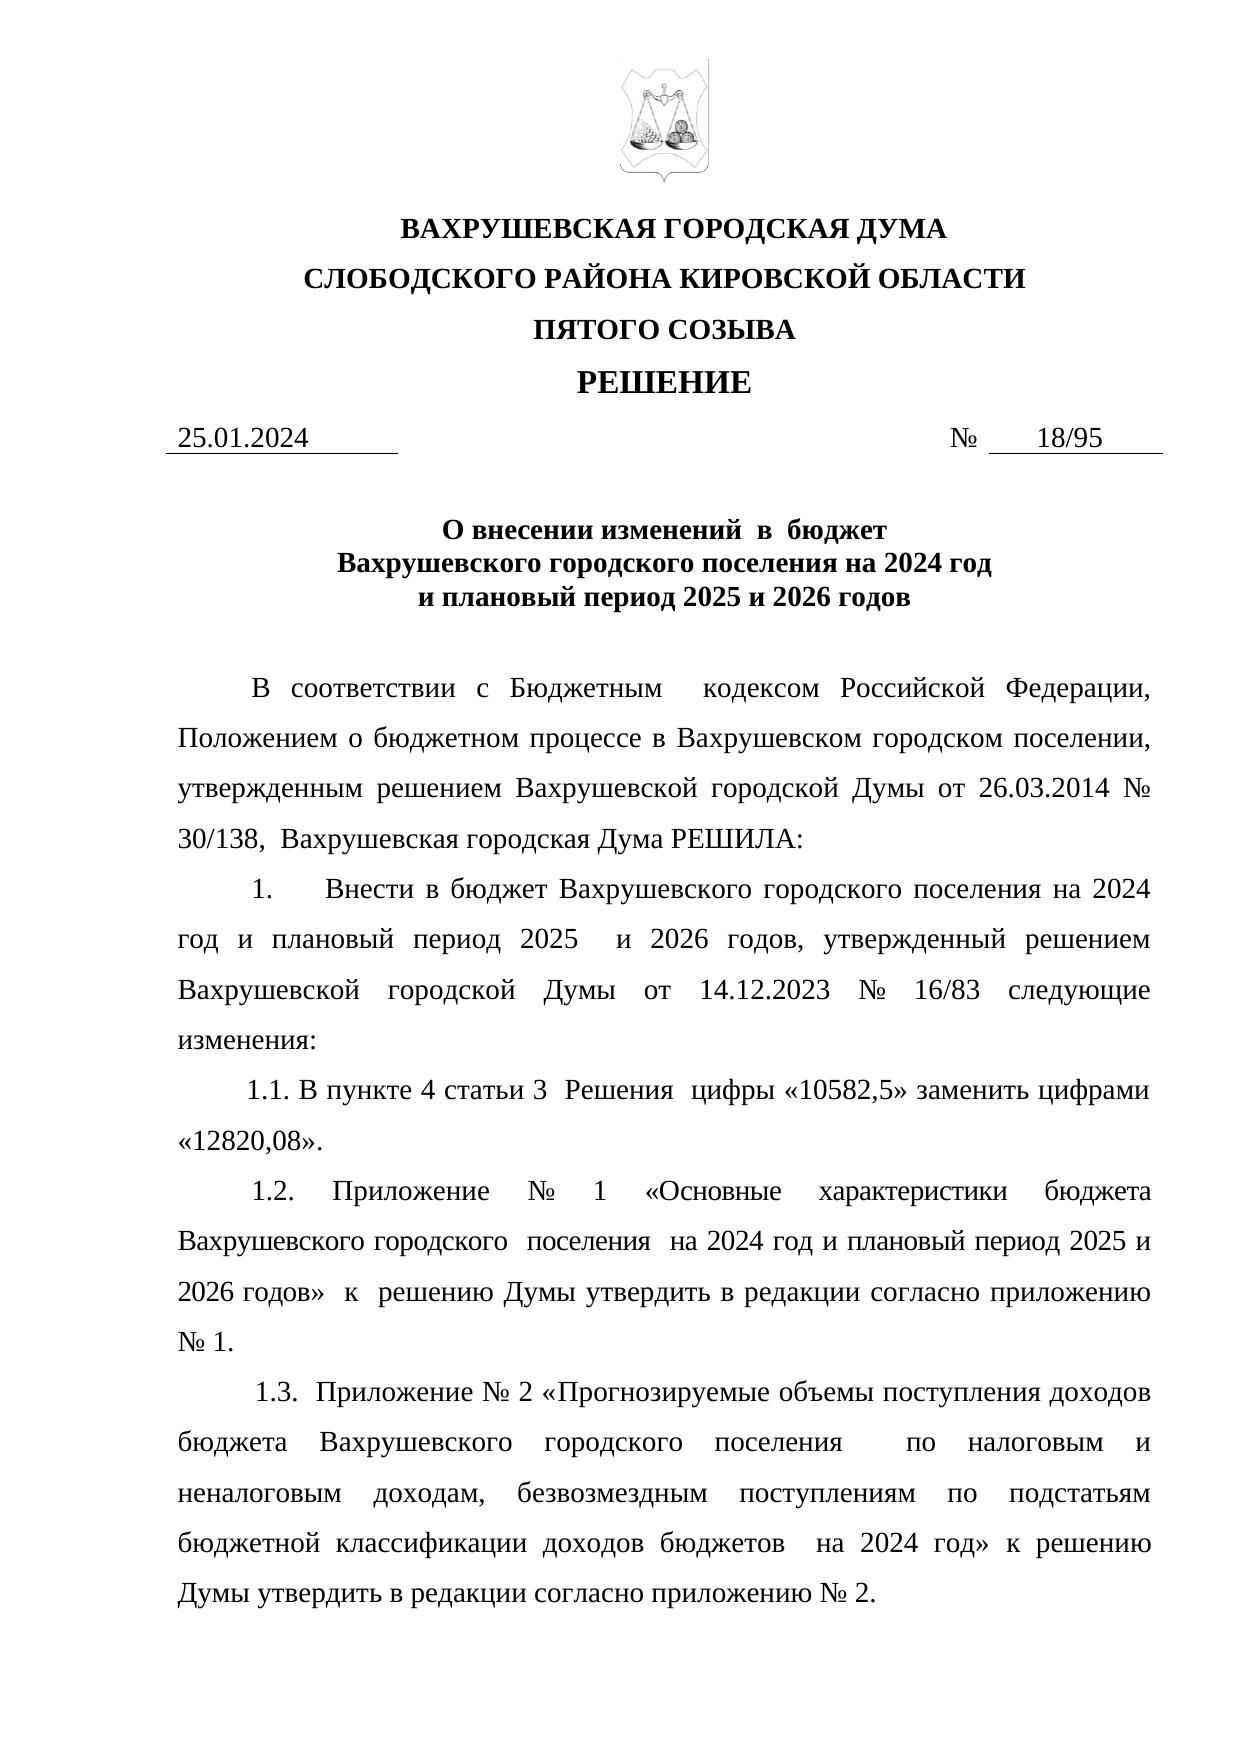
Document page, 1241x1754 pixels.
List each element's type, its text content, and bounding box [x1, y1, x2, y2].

text ВАХРУШЕВСКАЯ ГОРОДСКАЯ ДУМА [177, 211, 1170, 245]
text и плановый период 2025 и 2026 годов [177, 579, 1152, 612]
table_header 25.01.2024 [166, 420, 398, 453]
picture [620, 59, 709, 183]
text 1.1. В пункте 4 статьи 3 Решения цифры «10582,5» заменить цифрами «12820,08». [177, 1072, 1152, 1156]
text В соответствии с Бюджетным кодексом Российской Федерации, Положением о бюджетном процессе в Вахрушевском городском поселении, утвержденным решением Вахрушевской городской Думы от 26.03.2014 № 30/138, Вахрушевская городская Дума РЕШИЛА: [177, 670, 1152, 854]
text ПЯТОГО СОЗЫВА [177, 312, 1152, 345]
list Внести в бюджет Вахрушевского городского поселения на 2024 год и плановый период 2025 и 2026 годов, утвержденный решением Вахрушевской городской Думы от 14.12.2023 № 16/83 следующие изменения: [177, 871, 1152, 1056]
text СЛОБОДСКОГО РАЙОНА КИРОВСКОЙ ОБЛАСТИ [177, 262, 1152, 295]
text Вахрушевского городского поселения на 2024 год [177, 545, 1152, 579]
text О внесении изменений в бюджет [177, 512, 1152, 545]
table_header 18/95 [989, 420, 1163, 453]
list 1.2. Приложение № 1 «Основные характеристики бюджета Вахрушевского городского поселения на 2024 год и плановый период 2025 и 2026 годов» к решению Думы утвердить в редакции согласно приложению № 1. [177, 1173, 1152, 1357]
text РЕШЕНИЕ [177, 362, 1152, 401]
table_header № [398, 420, 988, 453]
list 1.3. Приложение № 2 «Прогнозируемые объемы поступления доходов бюджета Вахрушевского городского поселения по налоговым и неналоговым доходам, безвозмездным поступлениям по подстатьям бюджетной классификации доходов бюджетов на 2024 год» к решению Думы утвердить в редакции согласно приложению № 2. [177, 1374, 1152, 1609]
